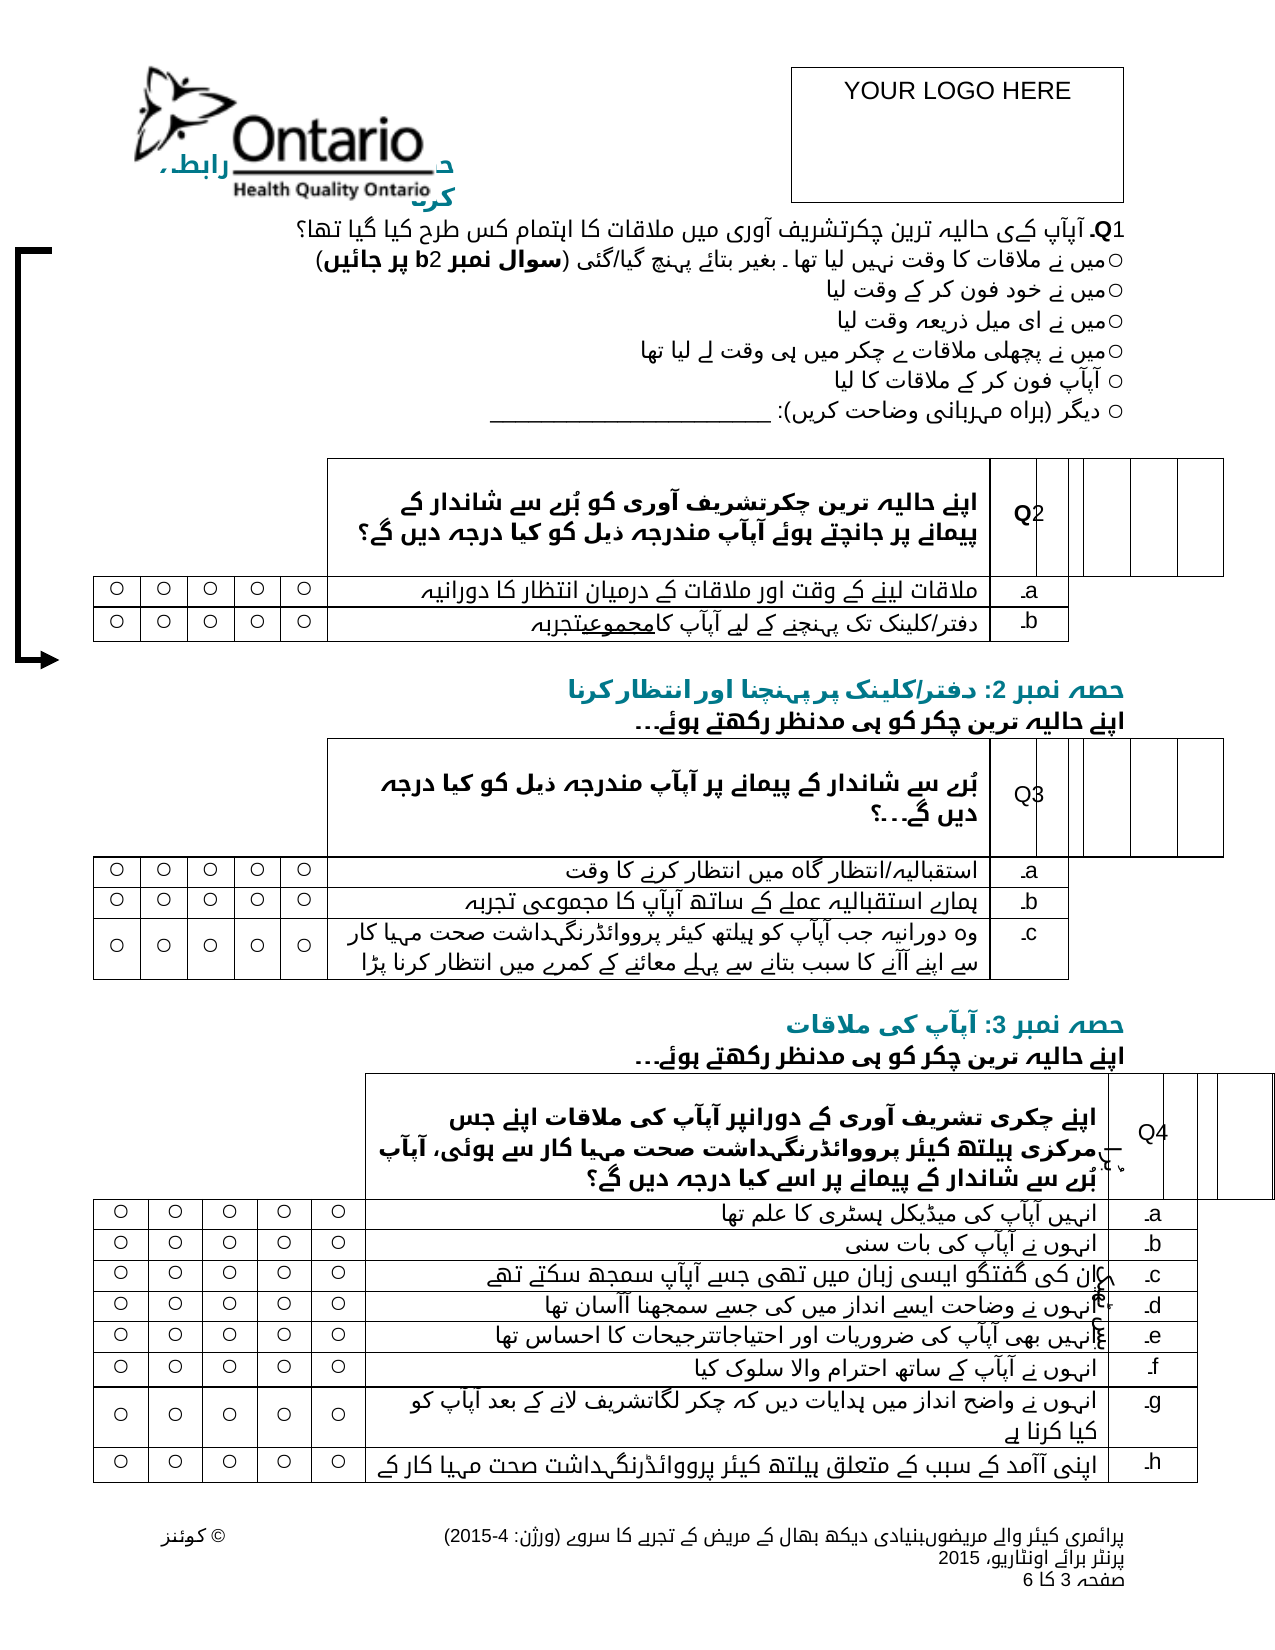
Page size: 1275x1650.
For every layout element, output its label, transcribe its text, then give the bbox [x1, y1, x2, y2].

table_cell [94, 1448, 148, 1482]
table_cell [281, 608, 327, 641]
table_cell [312, 1200, 365, 1229]
table_cell [149, 1261, 202, 1291]
table_cell [203, 1200, 257, 1229]
table_cell b۔ [1109, 1230, 1197, 1260]
table_cell [203, 1292, 257, 1321]
table_cell [235, 919, 280, 978]
table_cell [312, 1230, 365, 1260]
table_cell a۔ [991, 858, 1068, 887]
text دیگر (براہ مہربانی وضاحت کریں): ______________________ [150, 397, 1125, 424]
table_cell [281, 888, 327, 918]
table_header بُرا [991, 459, 1036, 576]
table_cell [94, 1322, 148, 1352]
table_cell g۔ [1109, 1388, 1197, 1447]
text میں نے ای میل ذریعہ وقت لیا [150, 307, 1125, 333]
table_cell دفتر/کلینک تک پہنچنے کے لیے آپآپ کامجموعیتجربہ [328, 608, 989, 641]
table_cell [203, 1230, 257, 1260]
table_header بُرے سے شاندار کے پیمانے پر آپآپ مندرجہ ذیل کو کیا درجہ دیں گے۔ ۔ ۔؟ [328, 739, 989, 856]
table_cell [258, 1292, 311, 1321]
table_cell [141, 858, 187, 887]
table_cell [258, 1200, 311, 1229]
table_cell [94, 608, 140, 641]
table_cell c۔ [1109, 1261, 1197, 1291]
table_cell b۔ [991, 888, 1068, 918]
table_cell [188, 858, 234, 887]
table_cell [312, 1388, 365, 1447]
table_cell [281, 577, 327, 606]
table_header بس ٹھیک [1037, 739, 1068, 856]
table_cell d۔ [1109, 1292, 1197, 1321]
table_cell [258, 1448, 311, 1482]
table_cell [94, 858, 140, 887]
table_cell [235, 608, 280, 641]
table_cell [149, 1388, 202, 1447]
table_cell [203, 1388, 257, 1447]
table_cell [94, 1230, 148, 1260]
table_cell [188, 608, 234, 641]
table_cell [235, 577, 280, 606]
table_cell [94, 1200, 148, 1229]
table_cell انہیں آپآپ کی میڈیکل ہسٹری کا علم تھا [366, 1200, 1108, 1229]
table_cell انہوں نے وضاحت ایسے انداز میں کی جسے سمجھنا آآسان تھا [366, 1292, 1108, 1321]
table_cell [94, 1353, 148, 1386]
table_cell [203, 1261, 257, 1291]
table_cell [188, 888, 234, 918]
text حصہ نمبر 1: ہم سے رابطہ کرنا [150, 181, 432, 212]
table_cell [235, 858, 280, 887]
table_cell [149, 1200, 202, 1229]
text Q1۔ آپآپ کےی حالیہ ترین چکرتشریف آوری میں ملاقات کا اہتمام کس طرح کیا گیا تھا؟ [150, 216, 1125, 242]
table_cell [149, 1292, 202, 1321]
table_header بس ٹھیک [1037, 459, 1068, 576]
table_cell [312, 1292, 365, 1321]
table_header بُرا [991, 739, 1036, 856]
table_cell [312, 1322, 365, 1352]
table_cell انہیں بھی آپآپ کی ضروریات اور احتیاجاتترجیحات کا احساس تھا [366, 1322, 1108, 1352]
table_cell انہوں نے واضح انداز میں ہدایات دیں کہ چکر لگاتشریف لانے کے بعد آپآپ کو کیا کرنا ہے [366, 1388, 1108, 1447]
table_cell [94, 919, 140, 978]
table_cell [281, 858, 327, 887]
table_cell [203, 1322, 257, 1352]
table_cell [141, 577, 187, 606]
table_cell استقبالیہ/انتظار گاہ میں انتظار کرنے کا وقت [328, 858, 989, 887]
table_cell [188, 577, 234, 606]
table_cell [94, 1261, 148, 1291]
table_cell وہ دورانیہ جب آپآپ کو ہیلتھ کیئر پرووائڈرنگہداشت صحت مہیا کار سے اپنے آآنے کا سبب بتانے سے پہلے معائنے کے کمرے میں انتظار کرنا پڑا [328, 919, 989, 978]
table_header بس ٹھیک [1164, 1074, 1197, 1199]
table_cell [258, 1388, 311, 1447]
table_cell [94, 1292, 148, 1321]
table_header بُرا [1109, 1074, 1163, 1199]
text حصہ نمبر 3: آپآپ کی ملاقات [150, 1010, 1125, 1038]
table_cell [235, 888, 280, 918]
table_cell [94, 577, 140, 606]
table_cell [312, 1448, 365, 1482]
text میں نے خود فون کر کے وقت لیا [150, 276, 1125, 303]
table_cell ان کی گفتگو ایسی زبان میں تھی جسے آپآپ سمجھ سکتے تھے [366, 1261, 1108, 1291]
table_cell b۔ [991, 608, 1068, 641]
table_cell [203, 1353, 257, 1386]
table_cell [188, 919, 234, 978]
table_cell [312, 1261, 365, 1291]
table_cell [149, 1448, 202, 1482]
picture [133, 63, 437, 202]
table_cell [258, 1322, 311, 1352]
table_cell [149, 1230, 202, 1260]
table_cell [203, 1448, 257, 1482]
table_cell [94, 1388, 148, 1447]
table_cell [281, 919, 327, 978]
text آپآپ فون کر کے ملاقات کا لیا [150, 367, 1125, 393]
table_cell [258, 1261, 311, 1291]
table_cell [258, 1230, 311, 1260]
table_header اپنے حالیہ ترین چکرتشریف آوری کو بُرے سے شاندار کے پیمانے پر جانچتے ہوئے آپآپ مندرجہ ذیل کو کیا درجہ دیں گے؟ [328, 459, 989, 576]
table_cell [312, 1353, 365, 1386]
table_cell h۔ [1109, 1448, 1197, 1482]
table_cell انہوں نے آپآپ کے ساتھ احترام والا سلوک کیا [366, 1353, 1108, 1386]
table_cell a۔ [1109, 1200, 1197, 1229]
table_header اپنے چکری تشریف آوری کے دورانپر آپآپ کی ملاقات اپنے جس مرکزی ہیلتھ کیئر پرووائڈرنگہداشت صحت مہیا کار سے ہوئی، آپآپ بُرے سے شاندار کے پیمانے پر اسے کیا درجہ دیں گے؟ [366, 1074, 1108, 1199]
table_cell [141, 888, 187, 918]
table_cell اپنی آآمد کے سبب کے متعلق ہیلتھ کیئر پرووائڈرنگہداشت صحت مہیا کار کے ساتھ بات کرنے کا تجربہ کیسا رہا [366, 1448, 1108, 1482]
text اپنے حالیہ ترین چکر کو ہی مدنظر رکھتے ہوئے۔ ۔ ۔ [150, 1043, 1125, 1069]
text اپنے حالیہ ترین چکر کو ہی مدنظر رکھتے ہوئے۔ ۔ ۔ [150, 708, 1125, 734]
table_cell ملاقات لینے کے وقت اور ملاقات کے درمیان انتظار کا دورانیہ [328, 577, 989, 606]
table_cell e۔ [1109, 1322, 1197, 1352]
table_cell [141, 919, 187, 978]
table_cell [94, 888, 140, 918]
table_cell [149, 1322, 202, 1352]
table_cell [141, 608, 187, 641]
table_cell a۔ [991, 577, 1068, 606]
text میں نے ملاقات کا وقت نہیں لیا تھا ۔ بغیر بتائے پہنچ گیا/گئی (سوال نمبر b2 پر جائیں) [150, 246, 1125, 273]
table_cell انہوں نے آپآپ کی بات سنی [366, 1230, 1108, 1260]
table_cell ہمارے استقبالیہ عملے کے ساتھ آپآپ کا مجموعی تجربہ [328, 888, 989, 918]
table_cell f۔ [1109, 1353, 1197, 1386]
text حصہ نمبر 1: ہم سے رابطہ کرنا [430, 150, 1125, 212]
table_cell [149, 1353, 202, 1386]
table_cell [258, 1353, 311, 1386]
text حصہ نمبر 2: دفتر/کلینک پر پہنچنا اور انتظار کرنا [150, 675, 1125, 704]
text میں نے پچھلی ملاقات ے چکر میں ہی وقت لے لیا تھا [150, 337, 1125, 363]
table_cell c۔ [991, 919, 1068, 978]
